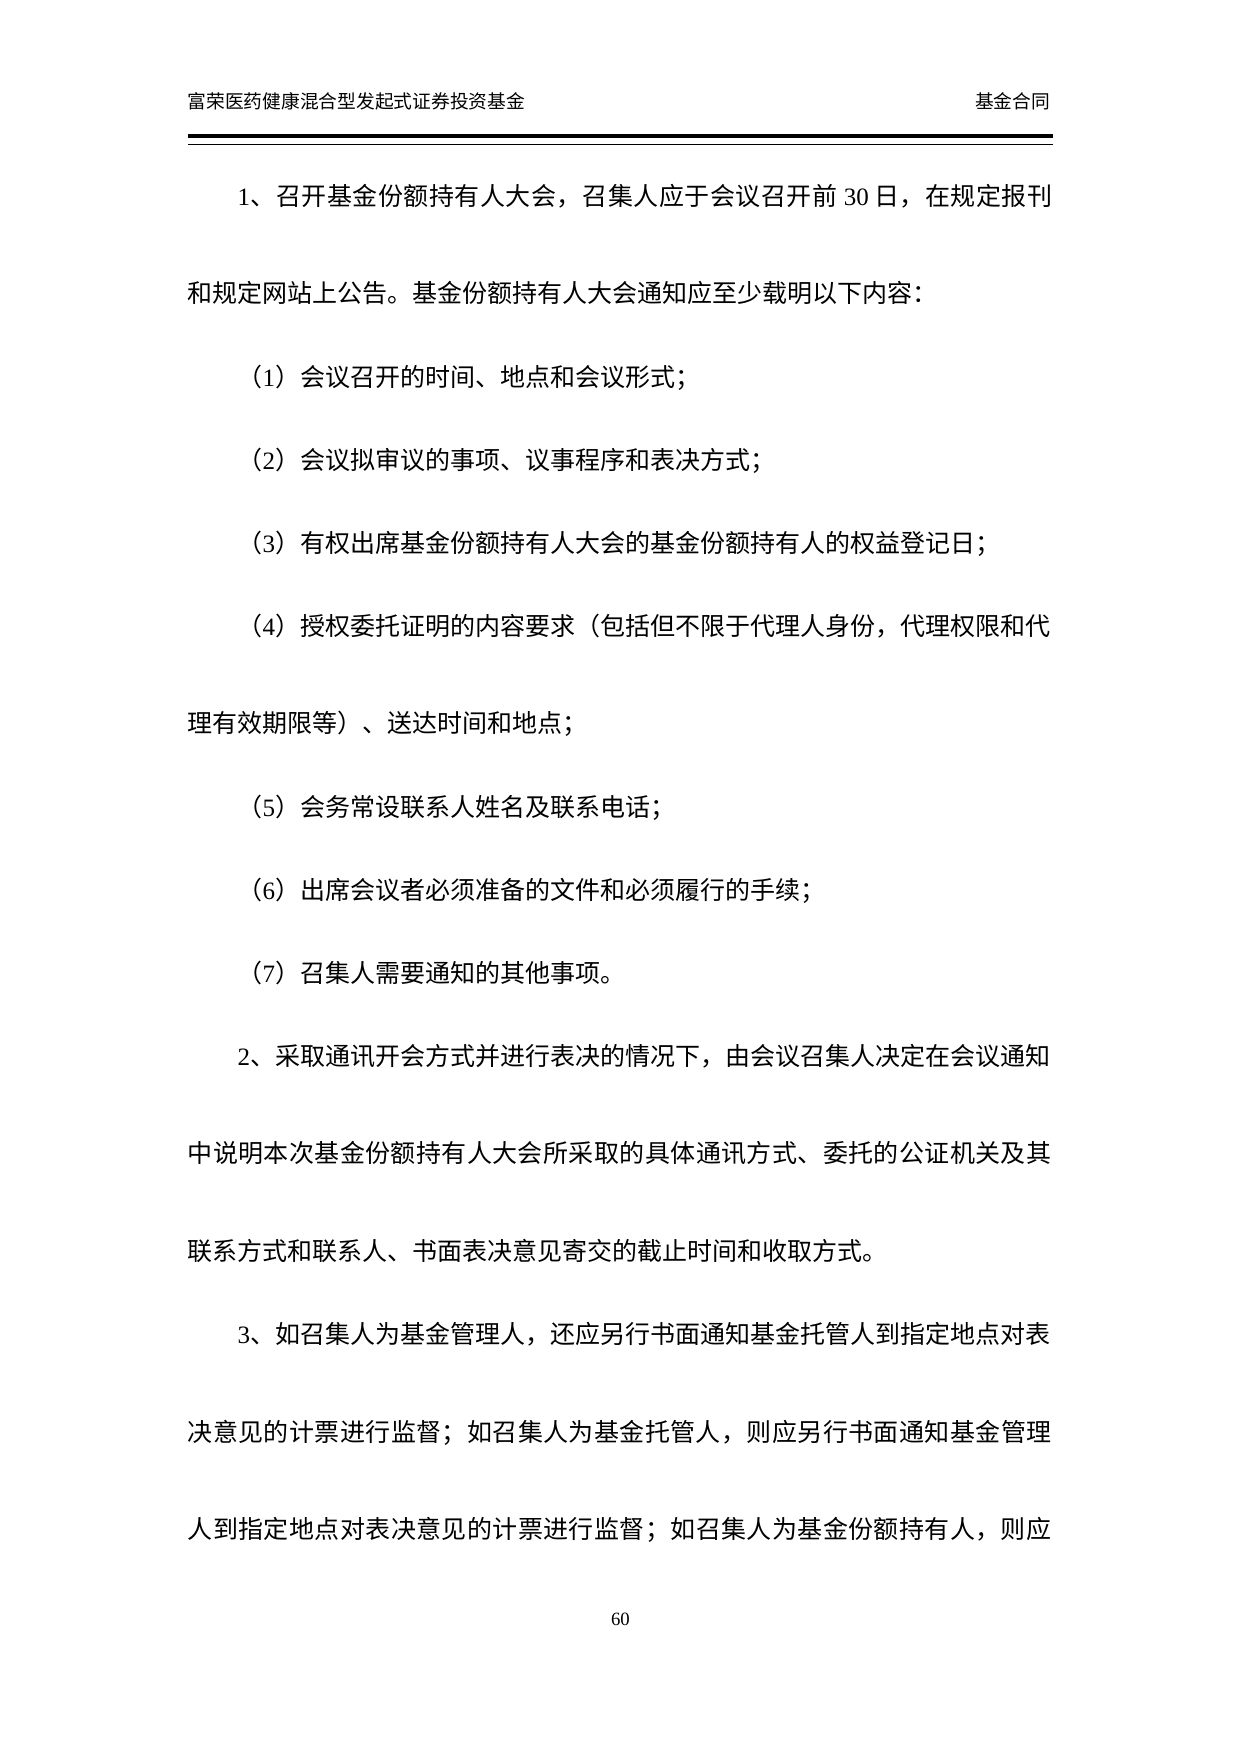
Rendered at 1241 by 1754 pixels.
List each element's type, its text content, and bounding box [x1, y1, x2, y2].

text 1、召开基金份额持有人大会，召集人应于会议召开前30日，在规定报刊和规定网站上公告。基金份额持有人大会通知应至少载明以下内容： [187, 162, 1053, 324]
text （5）会务常设联系人姓名及联系电话； [187, 773, 1053, 838]
text （7）召集人需要通知的其他事项。 [187, 939, 1053, 1004]
text （6）出席会议者必须准备的文件和必须履行的手续； [187, 856, 1053, 921]
text 2、采取通讯开会方式并进行表决的情况下，由会议召集人决定在会议通知中说明本次基金份额持有人大会所采取的具体通讯方式、委托的公证机关及其联系方式和联系人、书面表决意见寄交的截止时间和收取方式。 [187, 1022, 1053, 1282]
text （2）会议拟审议的事项、议事程序和表决方式； [187, 426, 1053, 491]
text （4）授权委托证明的内容要求（包括但不限于代理人身份，代理权限和代理有效期限等）、送达时间和地点； [187, 592, 1053, 754]
text （1）会议召开的时间、地点和会议形式； [187, 343, 1053, 408]
text （3）有权出席基金份额持有人大会的基金份额持有人的权益登记日； [187, 509, 1053, 574]
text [187, 1300, 1053, 1560]
